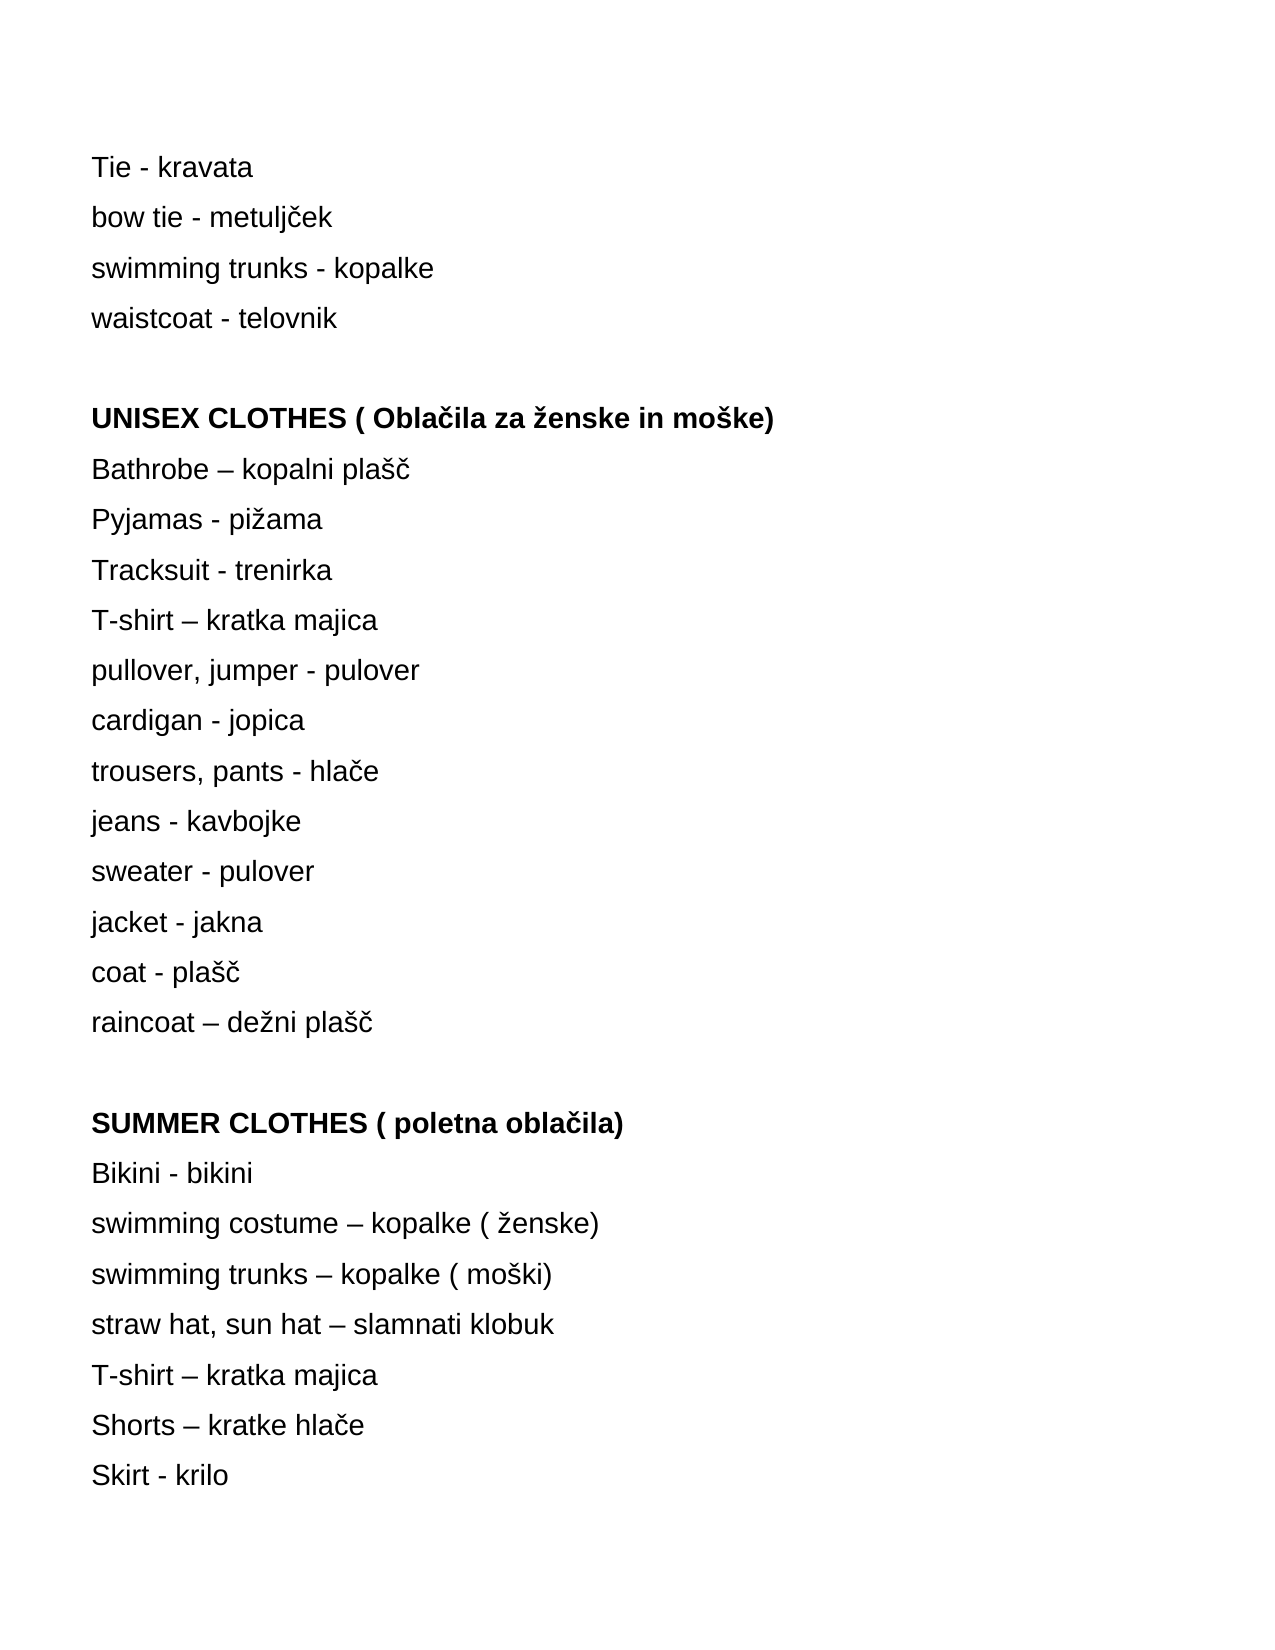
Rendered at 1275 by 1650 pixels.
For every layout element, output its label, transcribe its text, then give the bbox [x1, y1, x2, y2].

text swimming costume – kopalke ( ženske) [91, 1207, 1125, 1240]
text jeans - kavbojke [91, 804, 1125, 838]
text trousers, pants - hlače [91, 754, 1125, 787]
text straw hat, sun hat – slamnati klobuk [91, 1307, 1125, 1341]
text raincoat – dežni plašč [91, 1005, 1125, 1039]
text pullover, jumper - pulover [91, 653, 1125, 687]
text T-shirt – kratka majica [91, 603, 1125, 636]
text waistcoat - telovnik [91, 301, 1125, 334]
text Shorts – kratke hlače [91, 1408, 1125, 1441]
text SUMMER CLOTHES ( poletna oblačila) [91, 1106, 1125, 1139]
text bow tie - metuljček [91, 200, 1125, 234]
text swimming trunks – kopalke ( moški) [91, 1257, 1125, 1290]
text Skirt - krilo [91, 1458, 1125, 1492]
text swimming trunks - kopalke [91, 251, 1125, 284]
text Tracksuit - trenirka [91, 552, 1125, 586]
text cardigan - jopica [91, 703, 1125, 737]
text Pyjamas - pižama [91, 502, 1125, 536]
text Tie - kravata [91, 150, 1125, 183]
text UNISEX CLOTHES ( Oblačila za ženske in moške) [91, 402, 1125, 435]
text Bikini - bikini [91, 1156, 1125, 1190]
text T-shirt – kratka majica [91, 1357, 1125, 1391]
text sweater - pulover [91, 854, 1125, 888]
text Bathrobe – kopalni plašč [91, 452, 1125, 485]
text jacket - jakna [91, 905, 1125, 938]
text coat - plašč [91, 955, 1125, 988]
